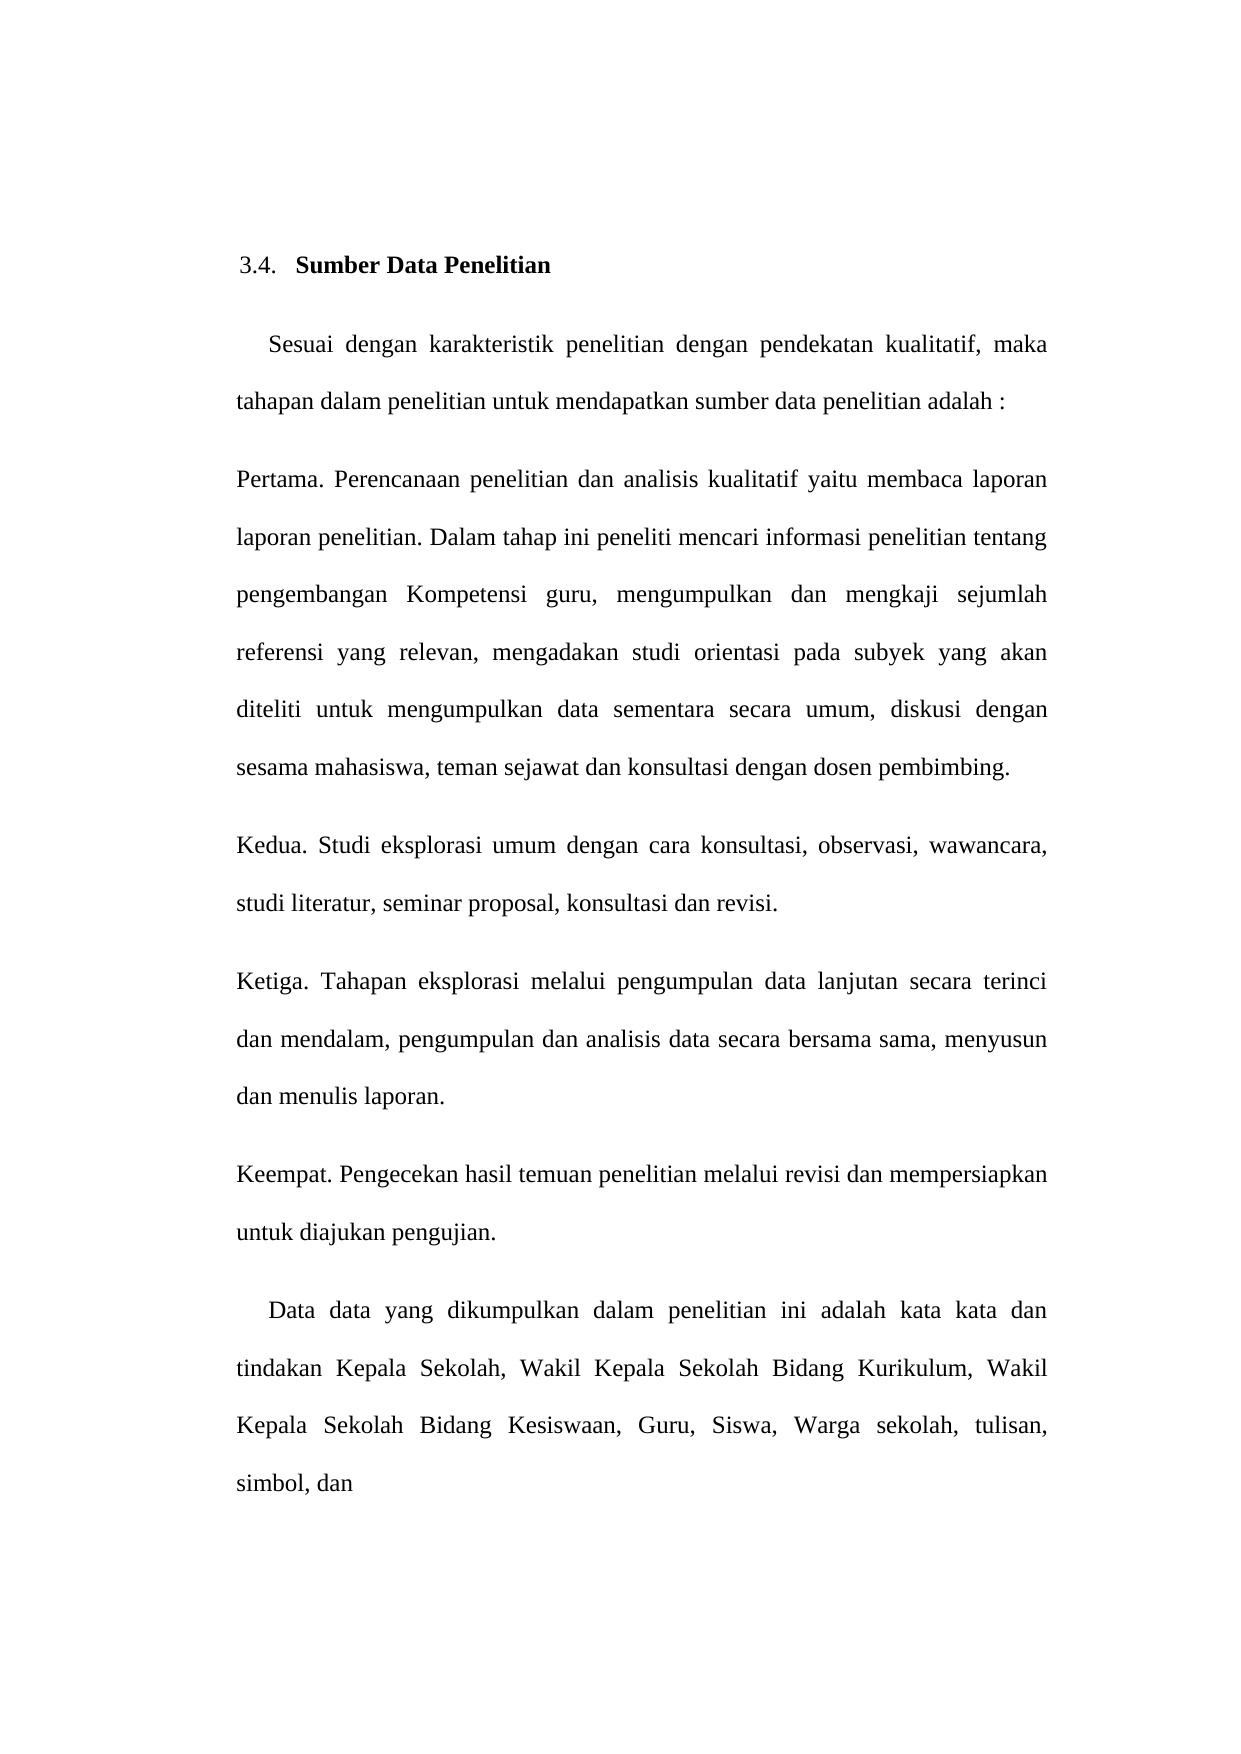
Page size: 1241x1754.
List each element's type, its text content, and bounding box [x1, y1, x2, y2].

text Ketiga. Tahapan eksplorasi melalui pengumpulan data lanjutan secara terinci dan mendalam, pengumpulan dan analisis data secara bersama sama, menyusun dan menulis laporan. [236, 966, 1048, 1110]
text Kedua. Studi eksplorasi umum dengan cara konsultasi, observasi, wawancara, studi literatur, seminar proposal, konsultasi dan revisi. [236, 830, 1048, 917]
text Sesuai dengan karakteristik penelitian dengan pendekatan kualitatif, maka tahapan dalam penelitian untuk mendapatkan sumber data penelitian adalah : [236, 329, 1048, 415]
text Keempat. Pengecekan hasil temuan penelitian melalui revisi dan mempersiapkan untuk diajukan pengujian. [236, 1159, 1048, 1246]
text Pertama. Perencanaan penelitian dan analisis kualitatif yaitu membaca laporan laporan penelitian. Dalam tahap ini peneliti mencari informasi penelitian tentang pengembangan Kompetensi guru, mengumpulkan dan mengkaji sejumlah referensi yang relevan, mengadakan studi orientasi pada subyek yang akan diteliti untuk mengumpulkan data sementara secara umum, diskusi dengan sesama mahasiswa, teman sejawat dan konsultasi dengan dosen pembimbing. [236, 464, 1048, 781]
list Sumber Data Penelitian [239, 250, 1078, 279]
text Data data yang dikumpulkan dalam penelitian ini adalah kata kata dan tindakan Kepala Sekolah, Wakil Kepala Sekolah Bidang Kurikulum, Wakil Kepala Sekolah Bidang Kesiswaan, Guru, Siswa, Warga sekolah, tulisan, simbol, dan [236, 1295, 1048, 1497]
